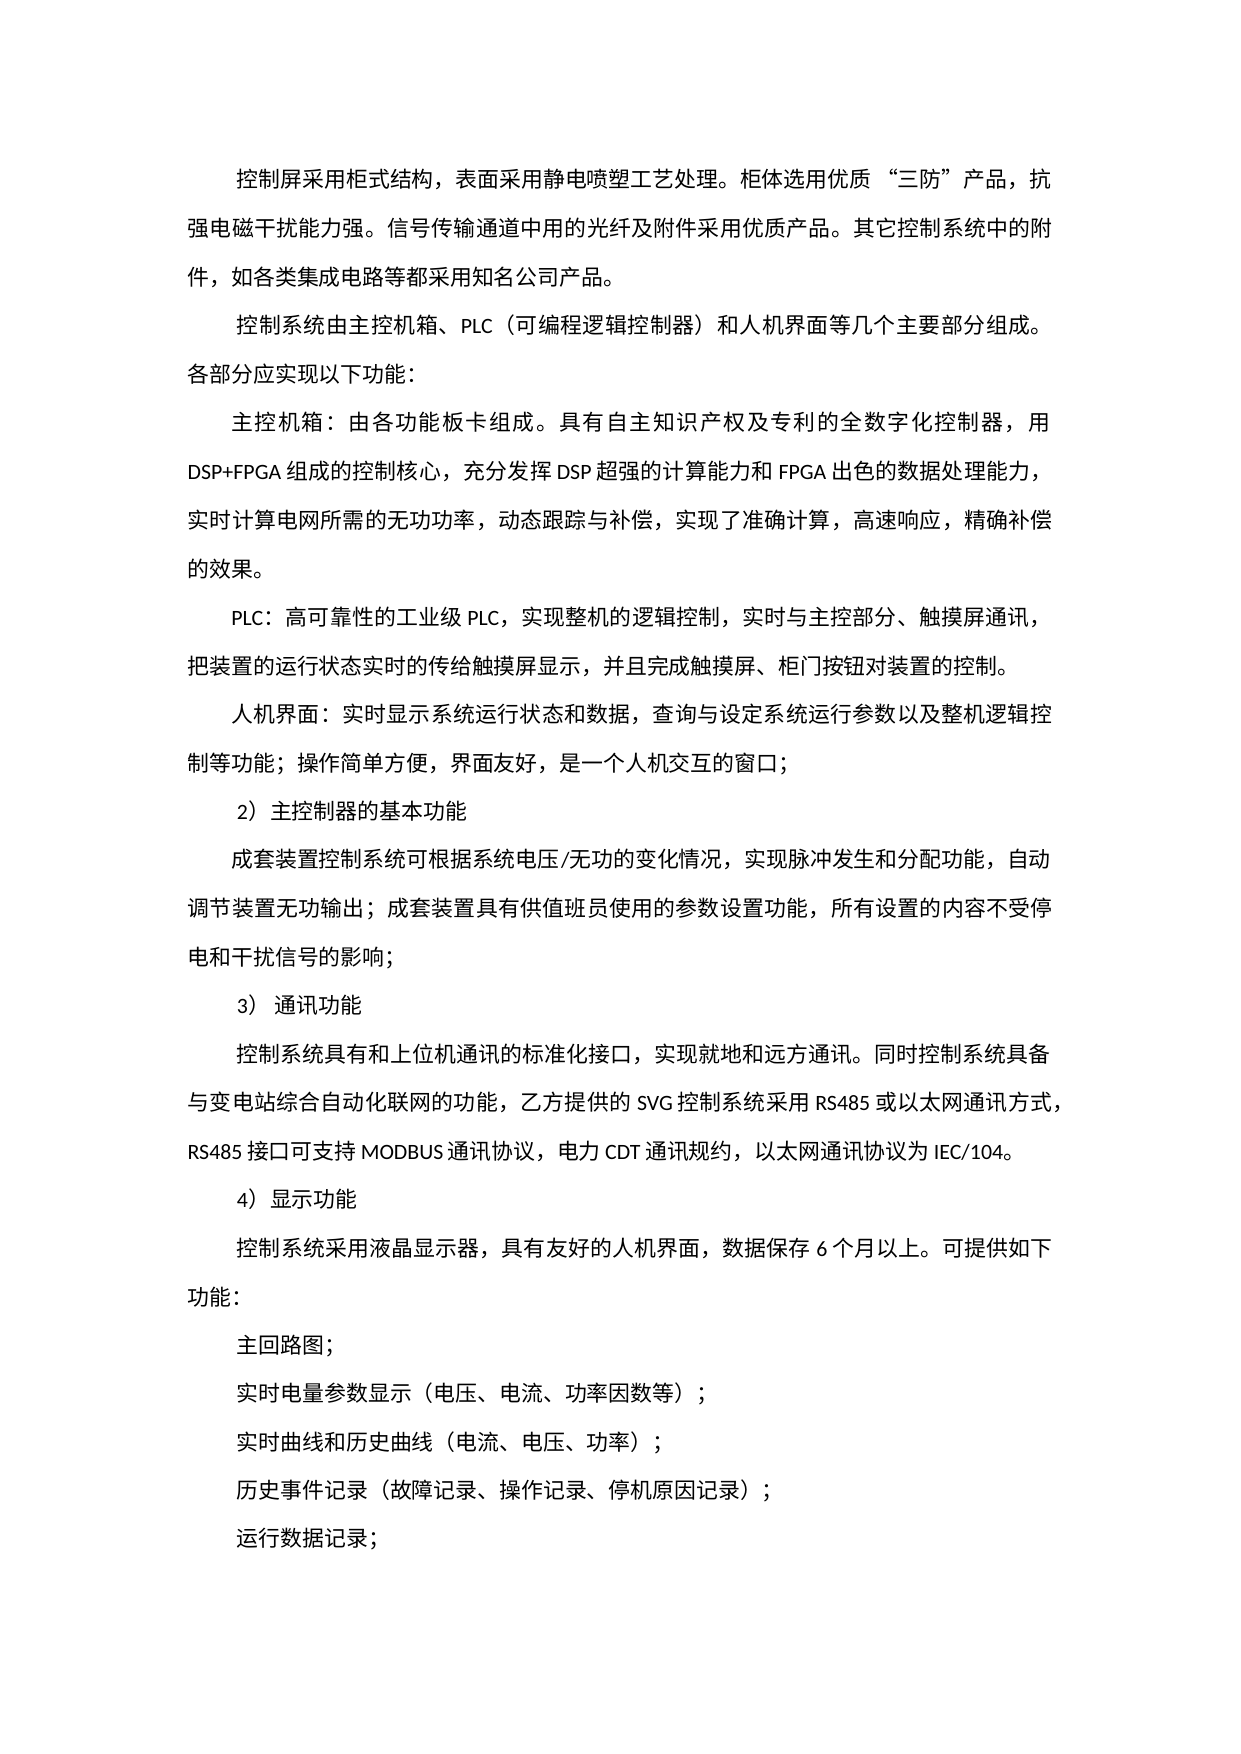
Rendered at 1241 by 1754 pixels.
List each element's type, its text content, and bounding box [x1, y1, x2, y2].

text PLC：高可靠性的工业级PLC，实现整机的逻辑控制，实时与主控部分、触摸屏通讯，把装置的运行状态实时的传给触摸屏显示，并且完成触摸屏、柜门按钮对装置的控制。 [187, 599, 1053, 681]
text 成套装置控制系统可根据系统电压/无功的变化情况，实现脉冲发生和分配功能，自动调节装置无功输出；成套装置具有供值班员使用的参数设置功能，所有设置的内容不受停电和干扰信号的影响； [187, 842, 1053, 972]
text 实时电量参数显示（电压、电流、功率因数等）； [187, 1376, 1053, 1408]
text 控制系统采用液晶显示器，具有友好的人机界面，数据保存6个月以上。可提供如下功能： [187, 1230, 1053, 1312]
text 4）显示功能 [187, 1182, 1053, 1214]
text 人机界面：实时显示系统运行状态和数据，查询与设定系统运行参数以及整机逻辑控制等功能；操作简单方便，界面友好，是一个人机交互的窗口； [187, 697, 1053, 778]
text 控制屏采用柜式结构，表面采用静电喷塑工艺处理。柜体选用优质 “三防”产品，抗强电磁干扰能力强。信号传输通道中用的光纤及附件采用优质产品。其它控制系统中的附件，如各类集成电路等都采用知名公司产品。 [187, 162, 1053, 292]
text 运行数据记录； [187, 1521, 1053, 1553]
text 控制系统由主控机箱、PLC（可编程逻辑控制器）和人机界面等几个主要部分组成。各部分应实现以下功能： [187, 308, 1053, 389]
text 3） 通讯功能 [187, 988, 1053, 1020]
text 主回路图； [187, 1327, 1053, 1360]
text 主控机箱：由各功能板卡组成。具有自主知识产权及专利的全数字化控制器，用DSP+FPGA组成的控制核心，充分发挥DSP超强的计算能力和FPGA出色的数据处理能力，实时计算电网所需的无功功率，动态跟踪与补偿，实现了准确计算，高速响应，精确补偿的效果。 [187, 405, 1053, 584]
text 历史事件记录（故障记录、操作记录、停机原因记录）； [187, 1472, 1053, 1505]
text 实时曲线和历史曲线（电流、电压、功率）； [187, 1424, 1053, 1457]
text 2）主控制器的基本功能 [187, 794, 1053, 826]
text 控制系统具有和上位机通讯的标准化接口，实现就地和远方通讯。同时控制系统具备与变电站综合自动化联网的功能，乙方提供的SVG控制系统采用RS485或以太网通讯方式，RS485接口可支持MODBUS通讯协议，电力CDT通讯规约，以太网通讯协议为IEC/104。 [187, 1036, 1053, 1166]
